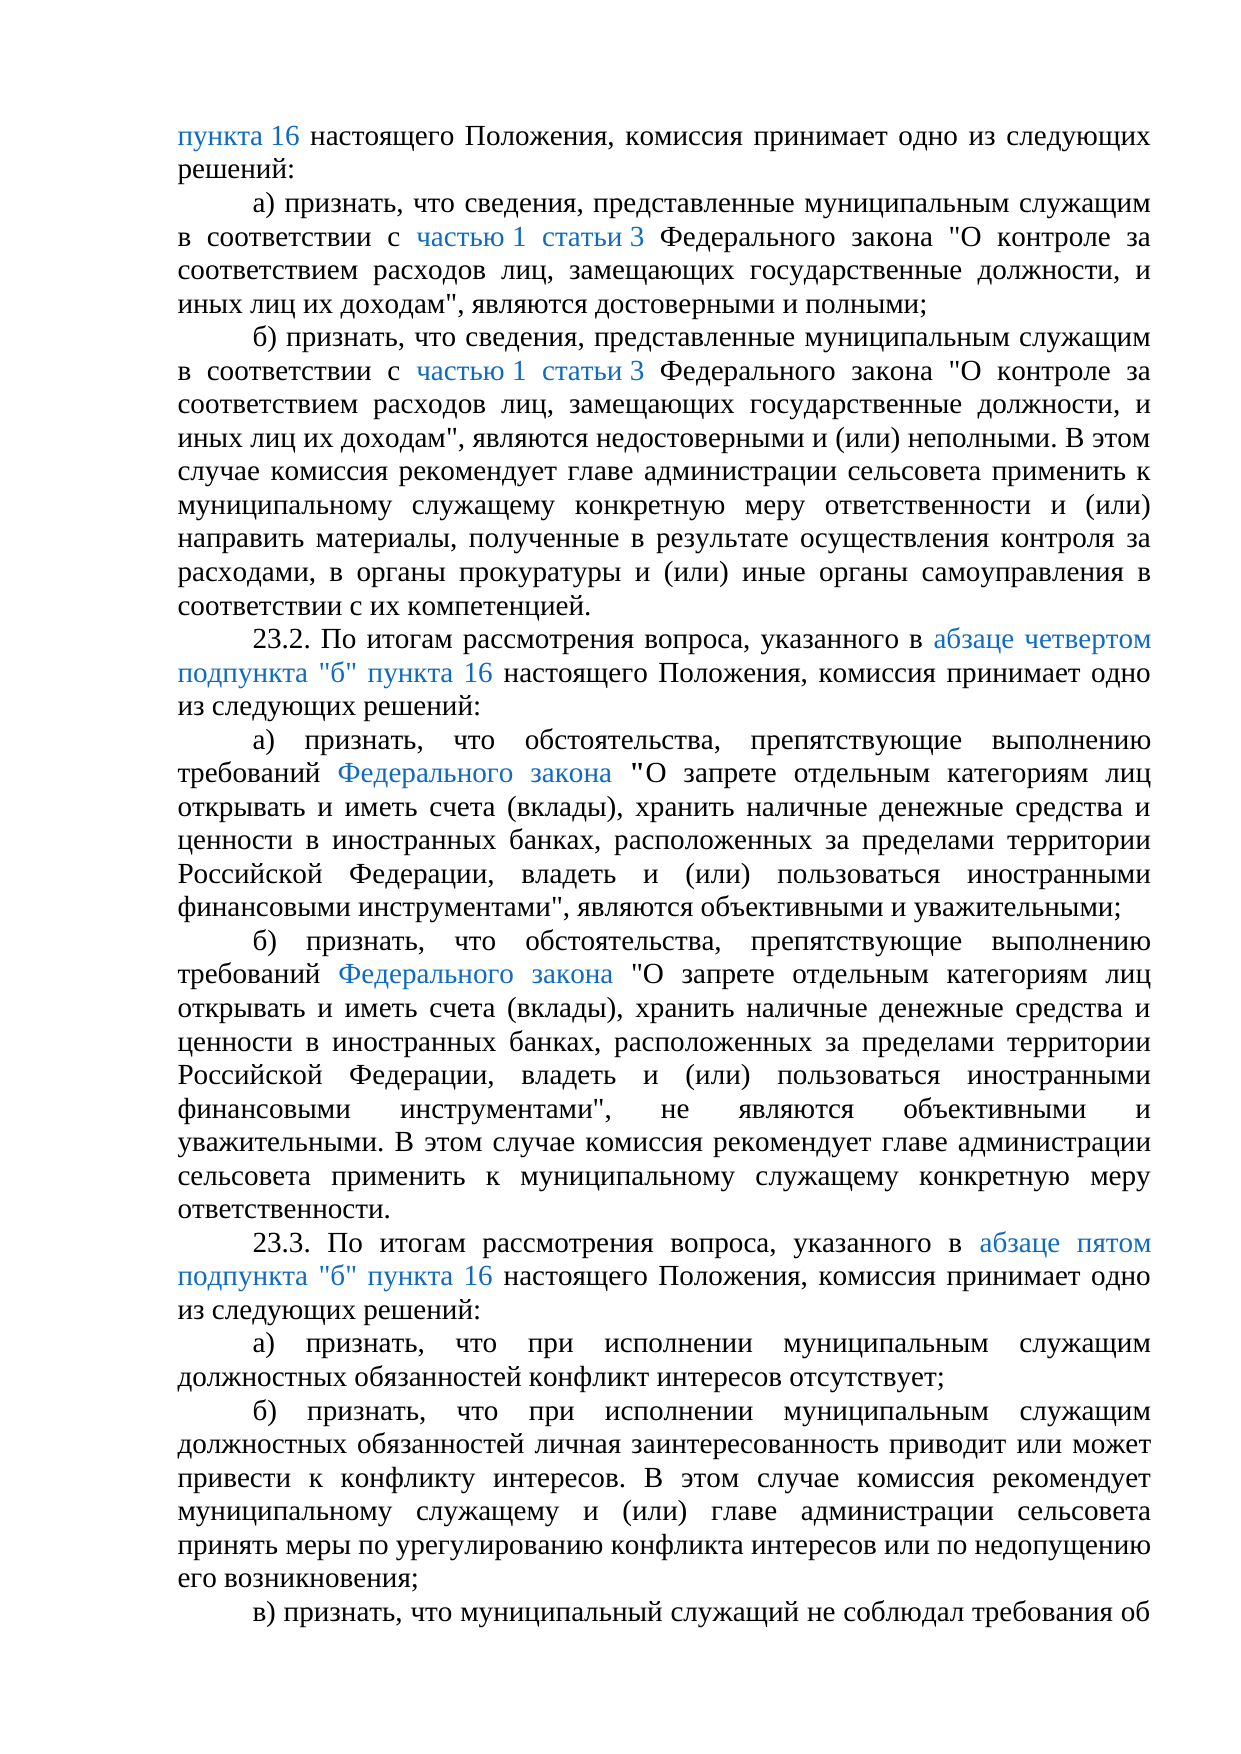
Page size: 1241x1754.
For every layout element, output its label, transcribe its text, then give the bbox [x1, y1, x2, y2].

text а) признать, что обстоятельства, препятствующие выполнению требований Федерального закона "О запрете отдельным категориям лиц открывать и иметь счета (вклады), хранить наличные денежные средства и ценности в иностранных банках, расположенных за пределами территории Российской Федерации, владеть и (или) пользоваться иностранными финансовыми инструментами", являются объективными и уважительными; [177, 722, 1152, 923]
text 23.3. По итогам рассмотрения вопроса, указанного в абзаце пятом подпункта "б" пункта 16 настоящего Положения, комиссия принимает одно из следующих решений: [177, 1225, 1152, 1326]
text а) признать, что при исполнении муниципальным служащим должностных обязанностей конфликт интересов отсутствует; [177, 1326, 1152, 1393]
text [177, 118, 1152, 185]
text б) признать, что обстоятельства, препятствующие выполнению требований Федерального закона "О запрете отдельным категориям лиц открывать и иметь счета (вклады), хранить наличные денежные средства и ценности в иностранных банках, расположенных за пределами территории Российской Федерации, владеть и (или) пользоваться иностранными финансовыми инструментами", не являются объективными и уважительными. В этом случае комиссия рекомендует главе администрации сельсовета применить к муниципальному служащему конкретную меру ответственности. [177, 923, 1152, 1225]
text 23.2. По итогам рассмотрения вопроса, указанного в абзаце четвертом подпункта "б" пункта 16 настоящего Положения, комиссия принимает одно из следующих решений: [177, 621, 1152, 722]
text б) признать, что при исполнении муниципальным служащим должностных обязанностей личная заинтересованность приводит или может привести к конфликту интересов. В этом случае комиссия рекомендует муниципальному служащему и (или) главе администрации сельсовета принять меры по урегулированию конфликта интересов или по недопущению его возникновения; [177, 1393, 1152, 1594]
text а) признать, что сведения, представленные муниципальным служащим в соответствии с частью 1 статьи 3 Федерального закона "О контроле за соответствием расходов лиц, замещающих государственные должности, и иных лиц их доходам", являются достоверными и полными; [177, 185, 1152, 319]
text б) признать, что сведения, представленные муниципальным служащим в соответствии с частью 1 статьи 3 Федерального закона "О контроле за соответствием расходов лиц, замещающих государственные должности, и иных лиц их доходам", являются недостоверными и (или) неполными. В этом случае комиссия рекомендует главе администрации сельсовета применить к муниципальному служащему конкретную меру ответственности и (или) направить материалы, полученные в результате осуществления контроля за расходами, в органы прокуратуры и (или) иные органы самоуправления в соответствии с их компетенцией. [177, 319, 1152, 621]
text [177, 1594, 1152, 1627]
